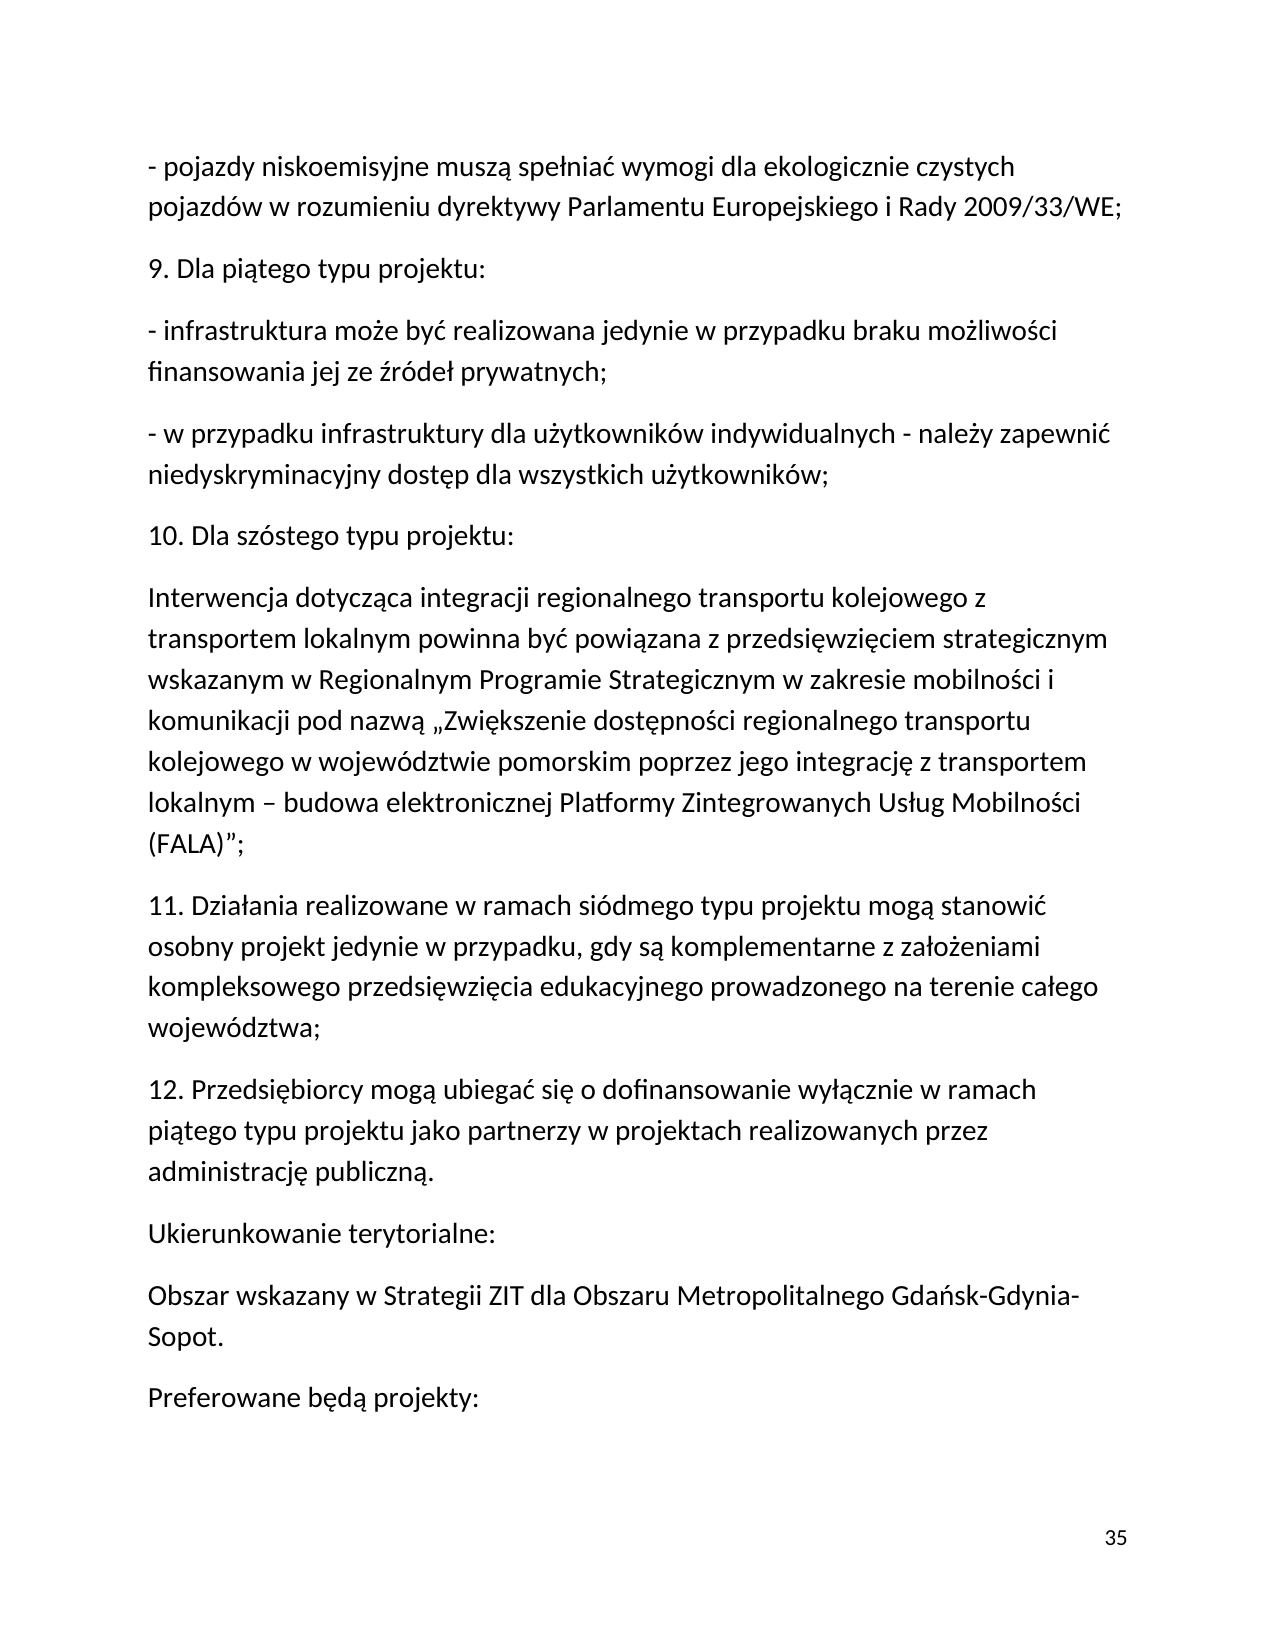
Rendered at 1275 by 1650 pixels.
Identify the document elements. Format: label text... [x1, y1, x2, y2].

text Preferowane będą projekty: [148, 1379, 1127, 1415]
text 12. Przedsiębiorcy mogą ubiegać się o dofinansowanie wyłącznie w ramach piątego typu projektu jako partnerzy w projektach realizowanych przez administrację publiczną. [148, 1071, 1127, 1189]
text - infrastruktura może być realizowana jedynie w przypadku braku możliwości finansowania jej ze źródeł prywatnych; [148, 312, 1127, 389]
text Interwencja dotycząca integracji regionalnego transportu kolejowego z transportem lokalnym powinna być powiązana z przedsięwzięciem strategicznym wskazanym w Regionalnym Programie Strategicznym w zakresie mobilności i komunikacji pod nazwą „Zwiększenie dostępności regionalnego transportu kolejowego w województwie pomorskim poprzez jego integrację z transportem lokalnym – budowa elektronicznej Platformy Zintegrowanych Usług Mobilności (FALA)”; [148, 579, 1127, 861]
text - pojazdy niskoemisyjne muszą spełniać wymogi dla ekologicznie czystych pojazdów w rozumieniu dyrektywy Parlamentu Europejskiego i Rady 2009/33/WE; [148, 148, 1127, 224]
text Obszar wskazany w Strategii ZIT dla Obszaru Metropolitalnego Gdańsk-Gdynia-Sopot. [148, 1277, 1127, 1353]
text 11. Działania realizowane w ramach siódmego typu projektu mogą stanowić osobny projekt jedynie w przypadku, gdy są komplementarne z założeniami kompleksowego przedsięwzięcia edukacyjnego prowadzonego na terenie całego województwa; [148, 887, 1127, 1045]
text - w przypadku infrastruktury dla użytkowników indywidualnych - należy zapewnić niedyskryminacyjny dostęp dla wszystkich użytkowników; [148, 415, 1127, 491]
text 10. Dla szóstego typu projektu: [148, 517, 1127, 553]
text Ukierunkowanie terytorialne: [148, 1215, 1127, 1251]
text 9. Dla piątego typu projektu: [148, 250, 1127, 286]
